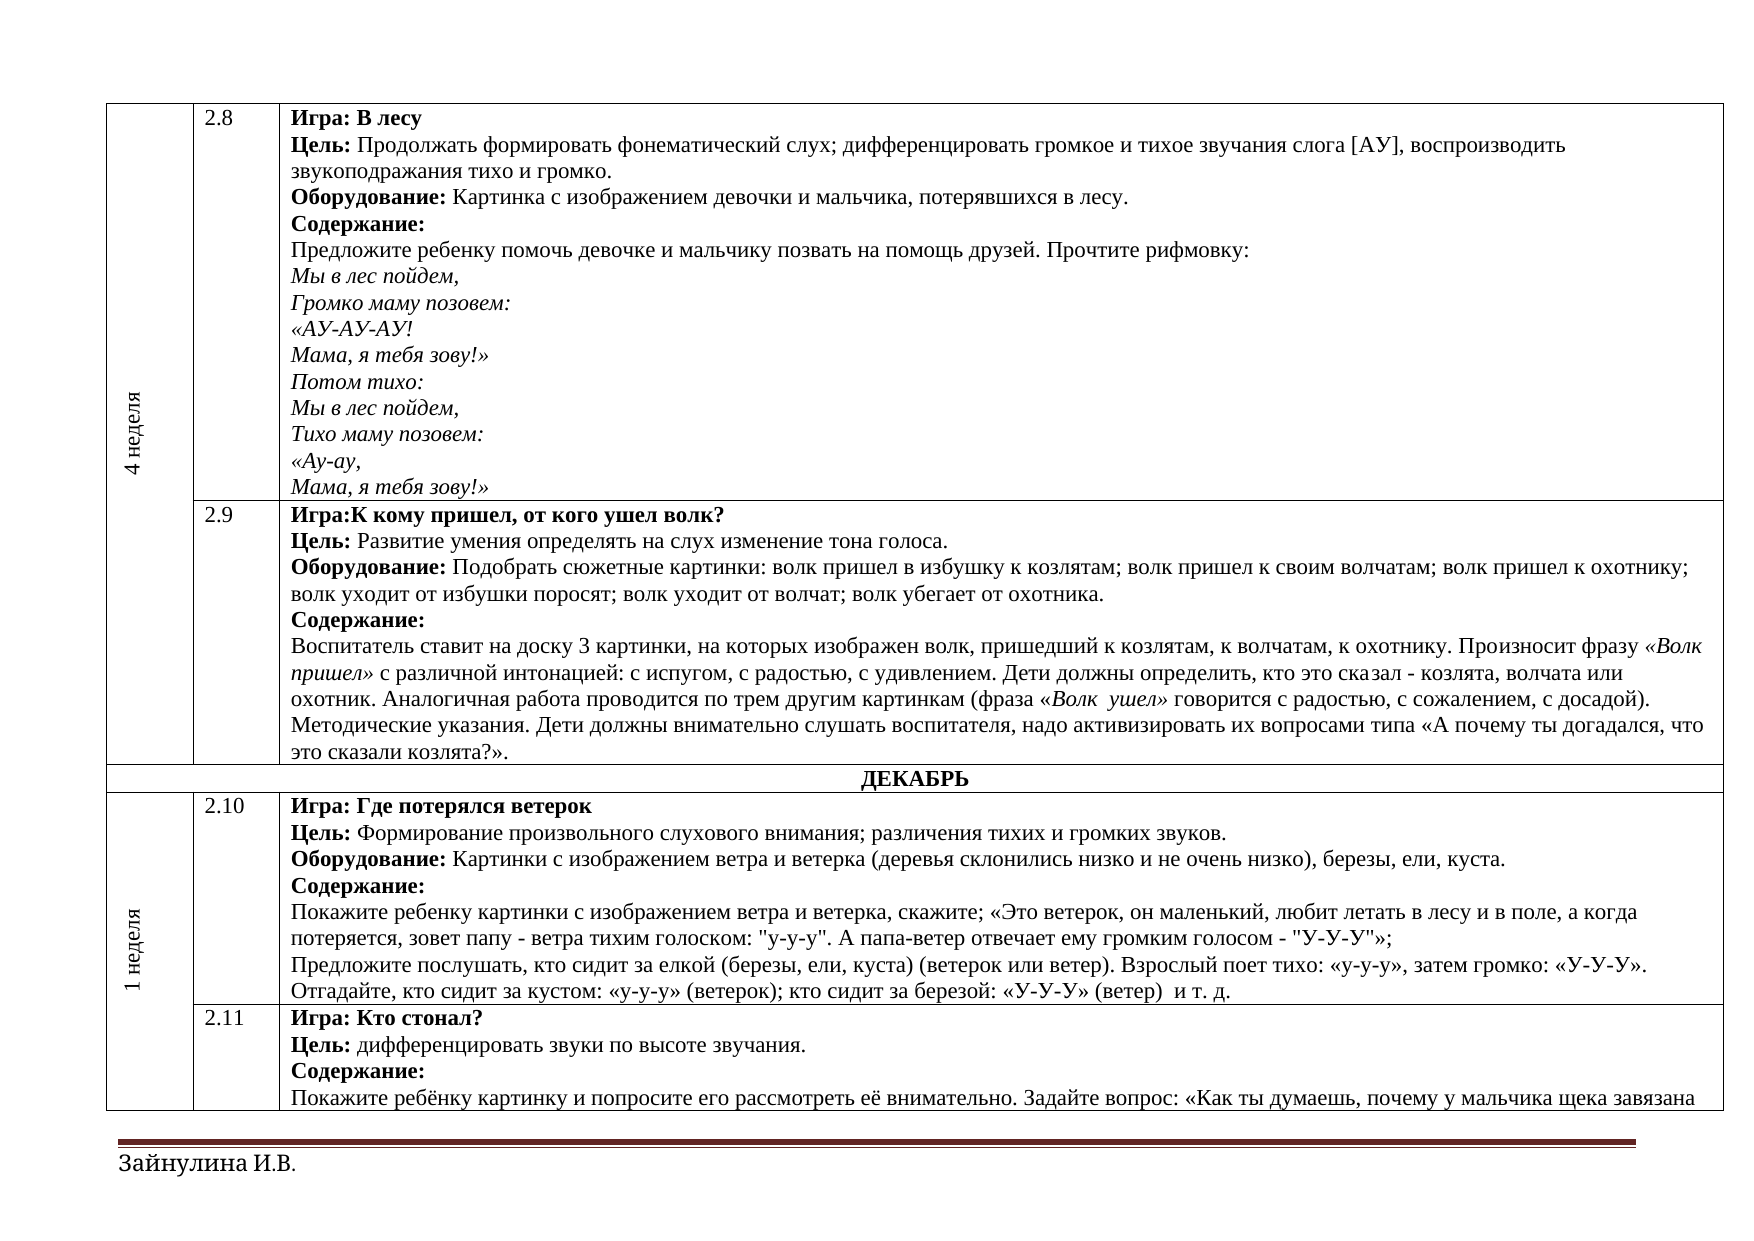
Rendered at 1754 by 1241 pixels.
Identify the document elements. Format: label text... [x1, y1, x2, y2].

table_cell 1 неделя [107, 793, 193, 1110]
table_cell Игра: Где потерялся ветерок Цель: Формирование произвольного слухового внимания; различения тихих и громких звуков. Оборудование: Картинки с изображением ветра и ветерка (деревья склонились низко и не очень низко), березы, ели, куста. Содержание: Покажите ребенку картинки с изображением ветра и ветерка, скажите; «Это ветерок, он маленький, любит летать в лесу и в поле, а когда потеряется, зовет папу - ветра тихим голоском: "у-у-у". А папа-ветер отвечает ему громким голосом - "У-У-У"»; Предложите послушать, кто сидит за елкой (березы, ели, куста) (ветерок или ветер). Взрослый поет тихо: «у-у-у», затем громко: «У-У-У». Отгадайте, кто сидит за кустом: «у-у-у» (ветерок); кто сидит за березой: «У-У-У» (ветер) и т. д. [280, 793, 1723, 1003]
table_cell 2.8 [194, 104, 279, 499]
table_cell 2.9 [194, 501, 279, 764]
table_cell Игра:К кому пришел, от кого ушел волк? Цель: Развитие умения определять на слух изменение тона голоса. Оборудование: Подобрать сюжетные картинки: волк пришел в избушку к козлятам; волк пришел к своим волчатам; волк пришел к охотнику; волк уходит от избушки поросят; волк уходит от волчат; волк убегает от охотника. Содержание: Воспитатель ставит на доску 3 картинки, на которых изображен волк, пришедший к козлятам, к волчатам, к охотнику. Произносит фразу «Волк пришел» с различной интонацией: с испугом, с радостью, с удивлением. Дети должны определить, кто это сказал - козлята, волчата или охотник. Аналогичная работа проводится по трем другим картинкам (фраза «Волк ушел» говорится с радостью, с сожалением, с досадой). Методические указания. Дети должны внимательно слушать воспитателя, надо активизировать их вопросами типа «А почему ты догадался, что это сказали козлята?». [280, 501, 1723, 764]
table_cell ДЕКАБРЬ [107, 765, 1723, 792]
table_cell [280, 1005, 1723, 1110]
table_cell 2.10 [194, 793, 279, 1003]
table_cell 2.11 [194, 1005, 279, 1110]
table_cell 4 неделя [107, 104, 193, 764]
table_cell Игра: В лесу Цель: Продолжать формировать фонематический слух; дифференцировать громкое и тихое звучания слога [АУ], воспроизводить звукоподражания тихо и громко. Оборудование: Картинка с изображением девочки и мальчика, потерявшихся в лесу. Содержание: Предложите ребенку помочь девочке и мальчику позвать на помощь друзей. Прочтите рифмовку: Мы в лес пойдем, Громко маму позовем: «АУ-АУ-АУ! Мама, я тебя зову!» Потом тихо: Мы в лес пойдем, Тихо маму позовем: «Ау-ау, Мама, я тебя зову!» [280, 104, 1723, 499]
